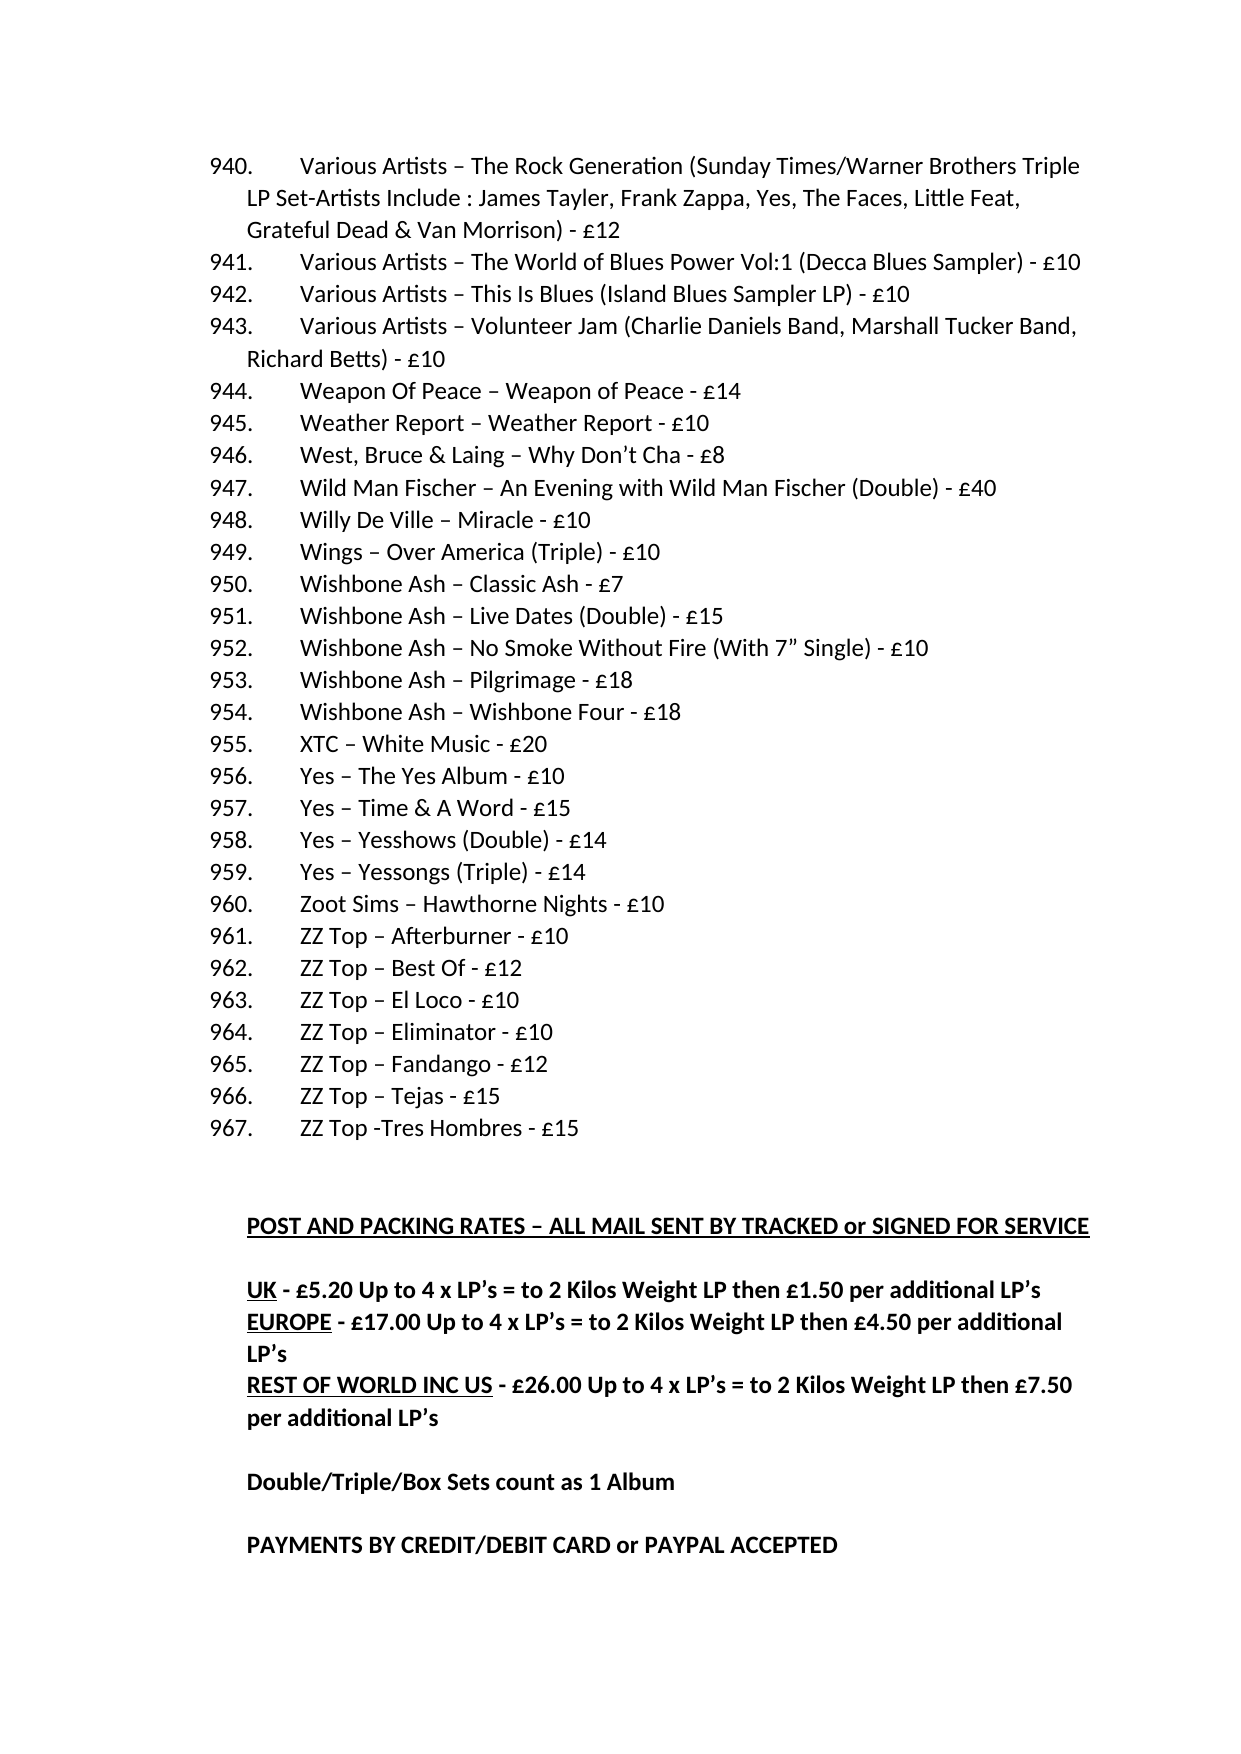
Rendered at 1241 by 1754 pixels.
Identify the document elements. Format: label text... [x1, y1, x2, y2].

list Various Artists – This Is Blues (Island Blues Sampler LP) - £10 [209, 278, 1090, 309]
list Double/Triple/Box Sets count as 1 Album [247, 1466, 1090, 1496]
list Zoot Sims – Hawthorne Nights - £10 [209, 888, 1090, 919]
list Wings – Over America (Triple) - £10 [209, 537, 1090, 567]
list Various Artists – Volunteer Jam (Charlie Daniels Band, Marshall Tucker Band, Richard Betts) - £10 [209, 311, 1090, 373]
list Wishbone Ash – No Smoke Without Fire (With 7” Single) - £10 [209, 632, 1090, 663]
list Yes – Yessongs (Triple) - £14 [209, 856, 1090, 887]
list ZZ Top – El Loco - £10 [209, 984, 1090, 1015]
list Willy De Ville – Miracle - £10 [209, 504, 1090, 535]
list Wishbone Ash – Classic Ash - £7 [209, 568, 1090, 599]
list Wishbone Ash – Pilgrimage - £18 [209, 664, 1090, 695]
list West, Bruce & Laing – Why Don’t Cha - £8 [209, 440, 1090, 470]
list Various Artists – The World of Blues Power Vol:1 (Decca Blues Sampler) - £10 [209, 246, 1090, 276]
list Wild Man Fischer – An Evening with Wild Man Fischer (Double) - £40 [209, 472, 1090, 502]
list PAYMENTS BY CREDIT/DEBIT CARD or PAYPAL ACCEPTED [247, 1529, 1090, 1560]
list EUROPE - £17.00 Up to 4 x LP’s = to 2 Kilos Weight LP then £4.50 per additional LP’s [247, 1306, 1090, 1368]
list REST OF WORLD INC US - £26.00 Up to 4 x LP’s = to 2 Kilos Weight LP then £7.50 per additional LP’s [247, 1370, 1090, 1432]
list Wishbone Ash – Live Dates (Double) - £15 [209, 601, 1090, 631]
list ZZ Top – Tejas - £15 [209, 1081, 1090, 1111]
list POST AND PACKING RATES – ALL MAIL SENT BY TRACKED or SIGNED FOR SERVICE [247, 1210, 1090, 1236]
list ZZ Top -Tres Hombres - £15 [209, 1112, 1090, 1143]
list UK - £5.20 Up to 4 x LP’s = to 2 Kilos Weight LP then £1.50 per additional LP’s [247, 1274, 1090, 1304]
list Weapon Of Peace – Weapon of Peace - £14 [209, 375, 1090, 406]
list ZZ Top – Afterburner - £10 [209, 920, 1090, 951]
list Yes – Time & A Word - £15 [209, 792, 1090, 823]
list Wishbone Ash – Wishbone Four - £18 [209, 696, 1090, 727]
list ZZ Top – Eliminator - £10 [209, 1017, 1090, 1047]
list Various Artists – The Rock Generation (Sunday Times/Warner Brothers Triple LP Set-Artists Include : James Tayler, Frank Zappa, Yes, The Faces, Little Feat, Grateful Dead & Van Morrison) - £12 [209, 150, 1090, 244]
list XTC – White Music - £20 [209, 728, 1090, 759]
list Yes – Yesshows (Double) - £14 [209, 824, 1090, 855]
list ZZ Top – Fandango - £12 [209, 1048, 1090, 1079]
list Weather Report – Weather Report - £10 [209, 407, 1090, 438]
list ZZ Top – Best Of - £12 [209, 952, 1090, 983]
list Yes – The Yes Album - £10 [209, 760, 1090, 791]
